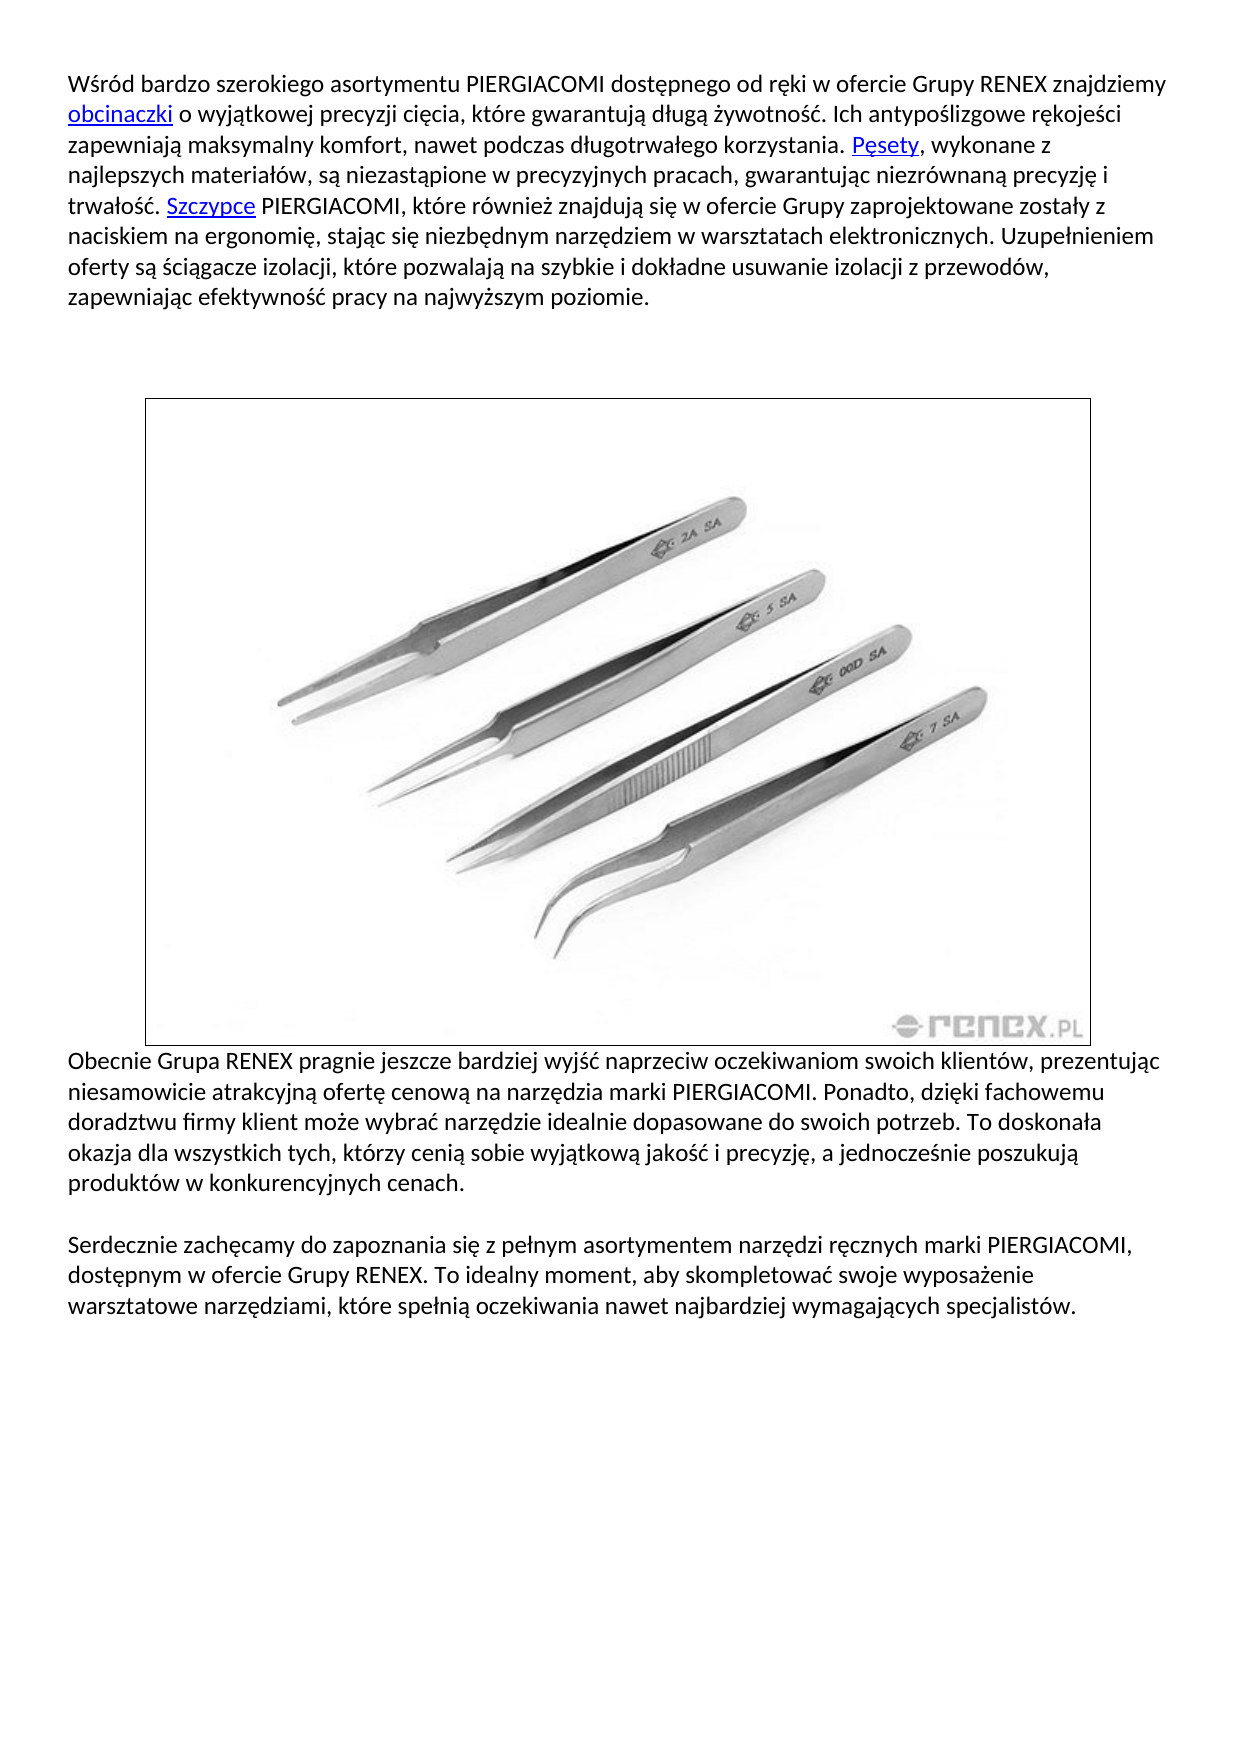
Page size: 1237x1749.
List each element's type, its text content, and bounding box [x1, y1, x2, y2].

text Wśród bardzo szerokiego asortymentu PIERGIACOMI dostępnego od ręki w ofercie Grupy RENEX znajdziemy obcinaczki o wyjątkowej precyzji cięcia, które gwarantują długą żywotność. Ich antypoślizgowe rękojeści zapewniają maksymalny komfort, nawet podczas długotrwałego korzystania. Pęsety, wykonane z najlepszych materiałów, są niezastąpione w precyzyjnych pracach, gwarantując niezrównaną precyzję i trwałość. Szczypce PIERGIACOMI, które również znajdują się w ofercie Grupy zaprojektowane zostały z naciskiem na ergonomię, stając się niezbędnym narzędziem w warsztatach elektronicznych. Uzupełnieniem oferty są ściągacze izolacji, które pozwalają na szybkie i dokładne usuwanie izolacji z przewodów, zapewniając efektywność pracy na najwyższym poziomie. [68, 68, 1169, 312]
text Serdecznie zachęcamy do zapoznania się z pełnym asortymentem narzędzi ręcznych marki PIERGIACOMI, dostępnym w ofercie Grupy RENEX. To idealny moment, aby skompletować swoje wyposażenie warsztatowe narzędziami, które spełnią oczekiwania nawet najbardziej wymagających specjalistów. [68, 1229, 1169, 1321]
picture [146, 399, 1090, 1045]
text Obecnie Grupa RENEX pragnie jeszcze bardziej wyjść naprzeciw oczekiwaniom swoich klientów, prezentując niesamowicie atrakcyjną ofertę cenową na narzędzia marki PIERGIACOMI. Ponadto, dzięki fachowemu doradztwu firmy klient może wybrać narzędzie idealnie dopasowane do swoich potrzeb. To doskonała okazja dla wszystkich tych, którzy cenią sobie wyjątkową jakość i precyzję, a jednocześnie poszukują produktów w konkurencyjnych cenach. [68, 1045, 1169, 1198]
